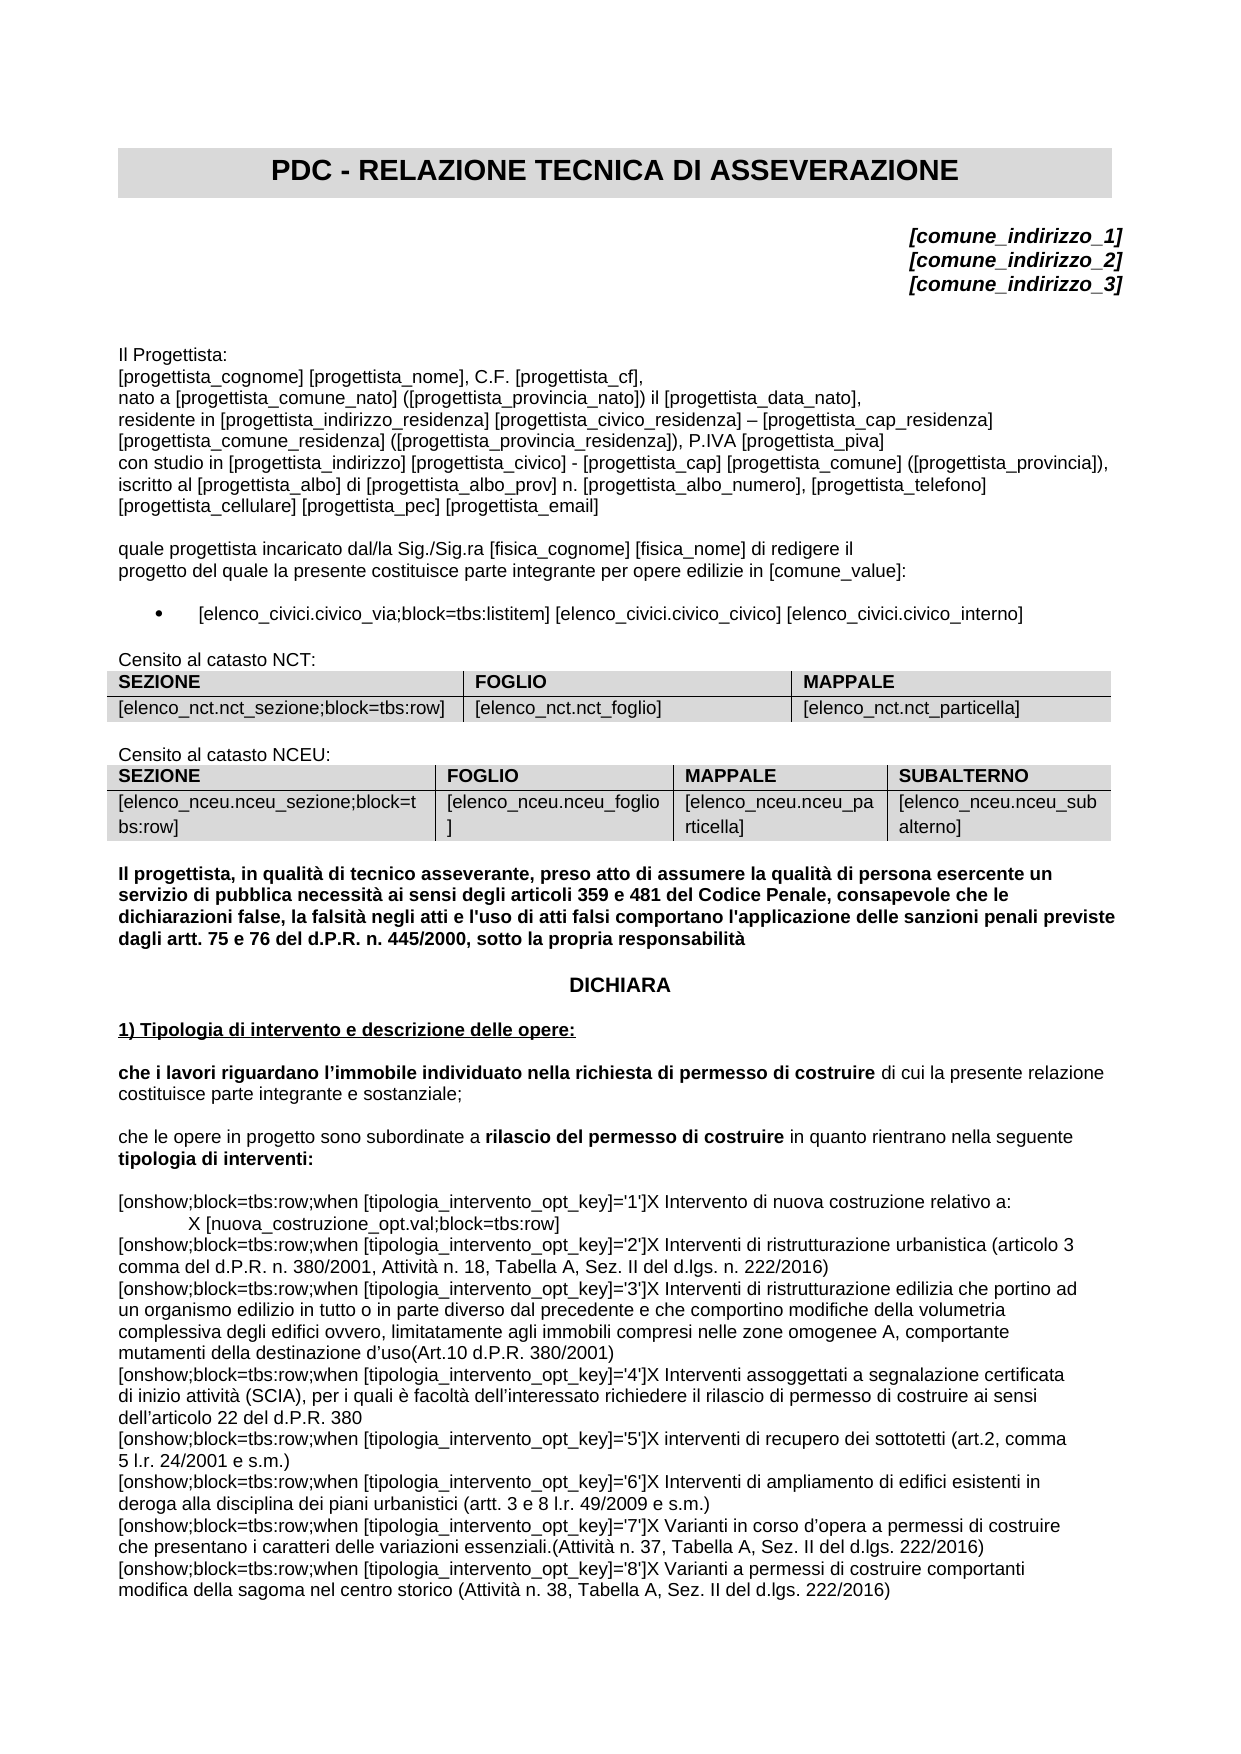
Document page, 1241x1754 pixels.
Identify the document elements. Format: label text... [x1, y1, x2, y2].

table_header FOGLIO [436, 765, 673, 790]
table_header SUBALTERNO [888, 765, 1111, 790]
text con studio in [progettista_indirizzo] [progettista_civico] - [progettista_cap] [progettista_comune] ([progettista_provincia]), [118, 452, 1122, 473]
table_cell [onshow;block=tbs:row;when [tipologia_intervento_opt_key]='6']X Interventi di ampliamento di edifici esistenti in deroga alla disciplina dei piani urbanistici (artt. 3 e 8 l.r. 49/2009 e s.m.) [107, 1471, 1093, 1514]
table_cell [onshow;block=tbs:row;when [tipologia_intervento_opt_key]='3']X Interventi di ristrutturazione edilizia che portino ad un organismo edilizio in tutto o in parte diverso dal precedente e che comportino modifiche della volumetria complessiva degli edifici ovvero, limitatamente agli immobili compresi nelle zone omogenee A, comportante mutamenti della destinazione d’uso(Art.10 d.P.R. 380/2001) [107, 1277, 1093, 1363]
table_cell [elenco_nct.nct_sezione;block=tbs:row] [107, 697, 463, 722]
table_header MAPPALE [674, 765, 887, 790]
table_cell [onshow;block=tbs:row;when [tipologia_intervento_opt_key]='8']X Varianti a permessi di costruire comportanti modifica della sagoma nel centro storico (Attività n. 38, Tabella A, Sez. II del d.lgs. 222/2016) [107, 1558, 1093, 1601]
table_header MAPPALE [792, 671, 1111, 696]
table_cell [elenco_nceu.nceu_particella] [674, 791, 887, 841]
table_cell [onshow;block=tbs:row;when [tipologia_intervento_opt_key]='2']X Interventi di ristrutturazione urbanistica (articolo 3 comma del d.P.R. n. 380/2001, Attività n. 18, Tabella A, Sez. II del d.lgs. n. 222/2016) [107, 1234, 1093, 1277]
text Il progettista, in qualità di tecnico asseverante, preso atto di assumere la qualità di persona esercente un servizio di pubblica necessità ai sensi degli articoli 359 e 481 del Codice Penale, consapevole che le dichiarazioni false, la falsità negli atti e l'uso di atti falsi comportano l'applicazione delle sanzioni penali previste dagli artt. 75 e 76 del d.P.R. n. 445/2000, sotto la propria responsabilità [118, 863, 1122, 949]
table_cell [elenco_nceu.nceu_subalterno] [888, 791, 1111, 841]
text [comune_indirizzo_2] [118, 248, 1122, 272]
text quale progettista incaricato dal/la Sig./Sig.ra [fisica_cognome] [fisica_nome] di redigere il [118, 538, 1122, 559]
text iscritto al [progettista_albo] di [progettista_albo_prov] n. [progettista_albo_numero], [progettista_telefono] [progettista_cellulare] [progettista_pec] [progettista_email] [118, 473, 1122, 516]
table_cell [onshow;block=tbs:row;when [tipologia_intervento_opt_key]='4']X Interventi assoggettati a segnalazione certificata di inizio attività (SCIA), per i quali è facoltà dell’interessato richiedere il rilascio di permesso di costruire ai sensi dell’articolo 22 del d.P.R. 380 [107, 1364, 1093, 1428]
table_cell [elenco_nct.nct_particella] [792, 697, 1111, 722]
text progetto del quale la presente costituisce parte integrante per opere edilizie in [comune_value]: [118, 559, 1122, 581]
text 1) Tipologia di intervento e descrizione delle opere: [118, 1018, 1122, 1040]
text Censito al catasto NCT: [118, 649, 1122, 671]
table_cell [onshow;block=tbs:row;when [tipologia_intervento_opt_key]='5']X interventi di recupero dei sottotetti (art.2, comma 5 l.r. 24/2001 e s.m.) [107, 1428, 1093, 1471]
text che i lavori riguardano l’immobile individuato nella richiesta di permesso di costruire di cui la presente relazione costituisce parte integrante e sostanziale; [118, 1062, 1122, 1105]
text [comune_indirizzo_1] [694, 224, 1122, 248]
table_cell [onshow;block=tbs:row;when [tipologia_intervento_opt_key]='1']X Intervento di nuova costruzione relativo a: [107, 1191, 1093, 1234]
text DICHIARA [118, 973, 1122, 997]
table_cell [elenco_nceu.nceu_sezione;block=tbs:row] [107, 791, 435, 841]
table_cell [elenco_nceu.nceu_foglio] [436, 791, 673, 841]
table_header SEZIONE [107, 765, 435, 790]
table_header SEZIONE [107, 671, 463, 696]
table_cell [elenco_nct.nct_foglio] [464, 697, 791, 722]
table_cell [onshow;block=tbs:row;when [tipologia_intervento_opt_key]='7']X Varianti in corso d’opera a permessi di costruire che presentano i caratteri delle variazioni essenziali.(Attività n. 37, Tabella A, Sez. II del d.lgs. 222/2016) [107, 1515, 1093, 1558]
text Censito al catasto NCEU: [118, 743, 1122, 765]
text [progettista_cognome] [progettista_nome], C.F. [progettista_cf], [118, 366, 1122, 387]
table_header che le opere in progetto sono subordinate a rilascio del permesso di costruire in quanto rientrano nella seguente tipologia di interventi: [107, 1126, 1093, 1191]
text residente in [progettista_indirizzo_residenza] [progettista_civico_residenza] – [progettista_cap_residenza] [progettista_comune_residenza] ([progettista_provincia_residenza]), P.IVA [progettista_piva] [118, 409, 1122, 452]
table_header FOGLIO [464, 671, 791, 696]
text [comune_indirizzo_3] [694, 272, 1122, 296]
text Il Progettista: [118, 344, 1122, 366]
list [elenco_civici.civico_via;block=tbs:listitem] [elenco_civici.civico_civico] [elenco_civici.civico_interno] [156, 603, 1122, 624]
text nato a [progettista_comune_nato] ([progettista_provincia_nato]) il [progettista_data_nato], [118, 387, 1122, 409]
table_header PDC - RELAZIONE TECNICA DI ASSEVERAZIONE [118, 148, 1112, 198]
